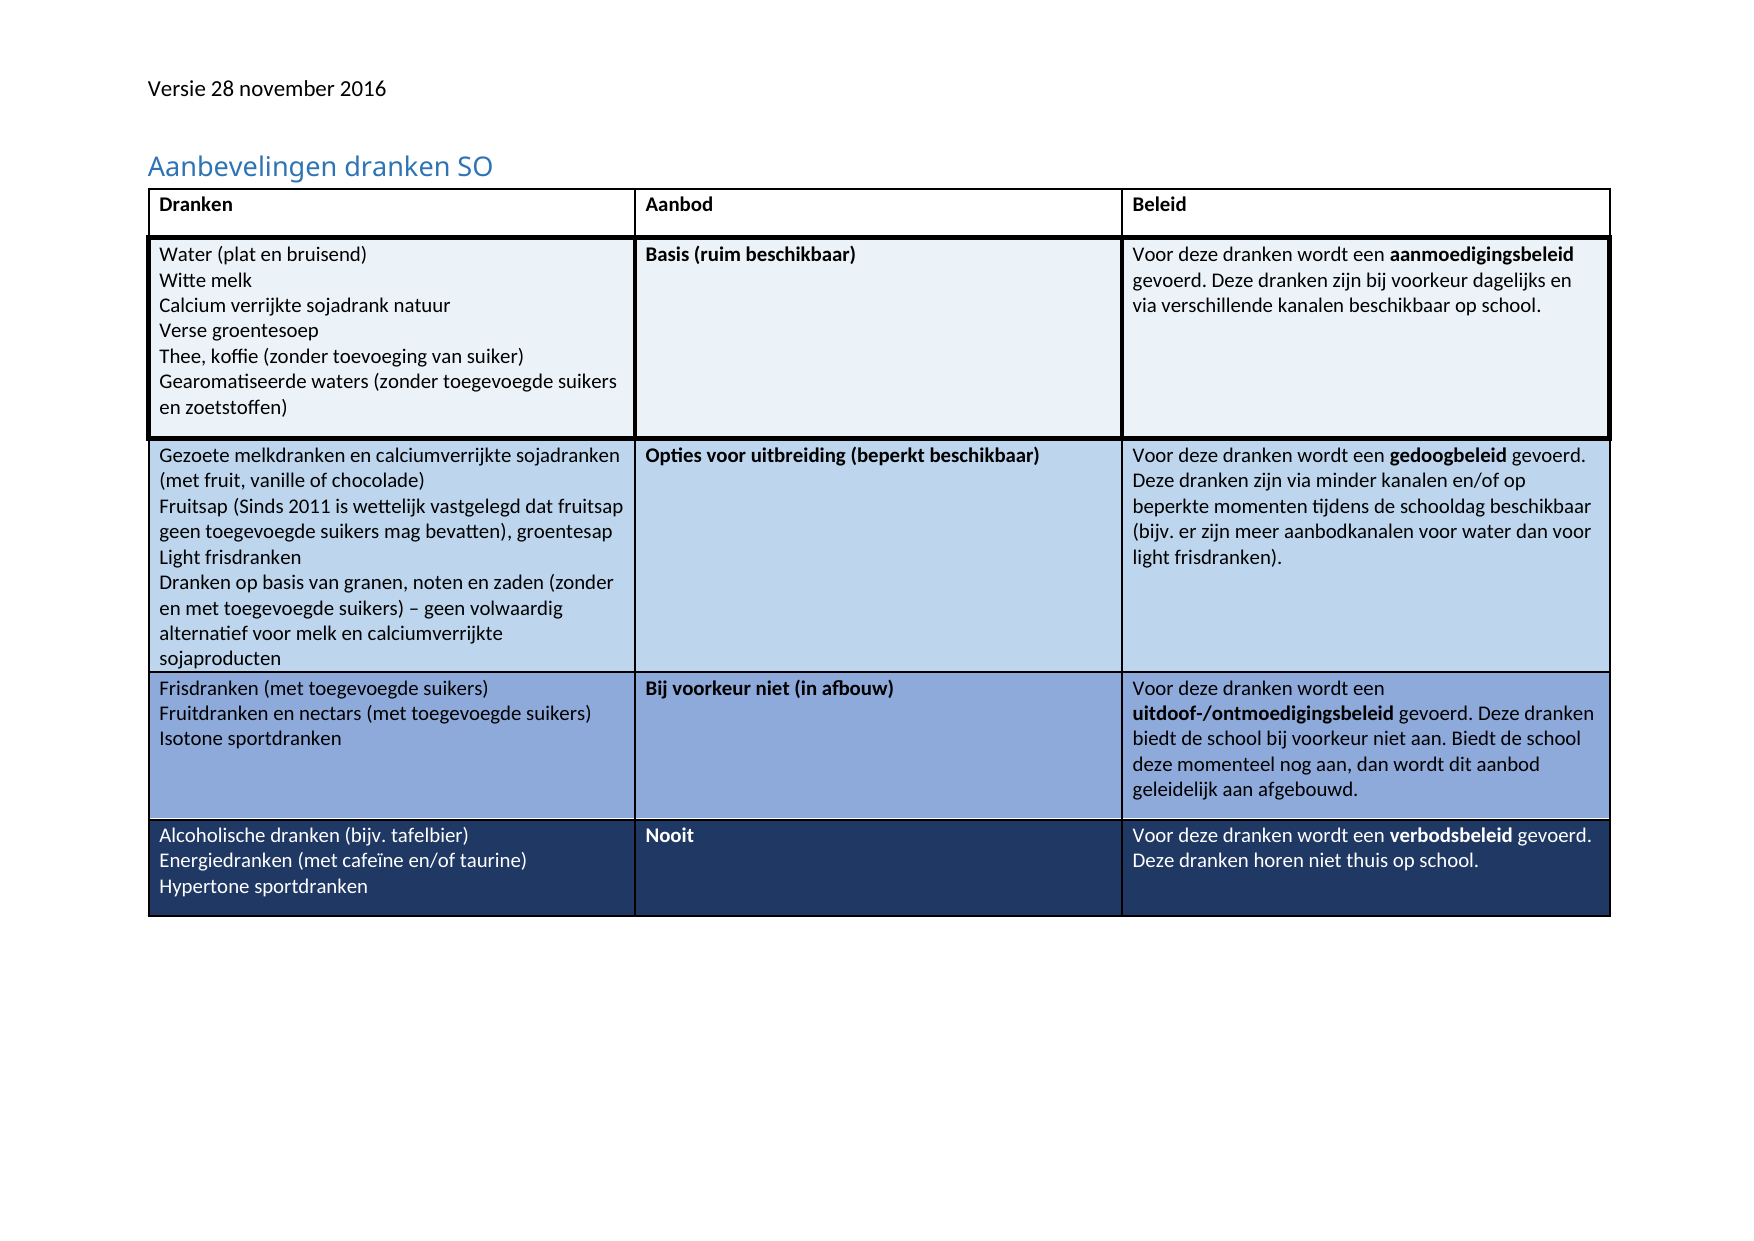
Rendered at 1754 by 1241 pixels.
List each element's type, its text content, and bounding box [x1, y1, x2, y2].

subtitle Aanbevelingen dranken SO [148, 148, 1606, 184]
table_cell Water (plat en bruisend) Witte melk Calcium verrijkte sojadrank natuur Verse groentesoep Thee, koffie (zonder toevoeging van suiker) Gearomatiseerde waters (zonder toegevoegde suikers en zoetstoffen) [151, 240, 633, 436]
table_header Beleid [1123, 190, 1609, 235]
table_cell Alcoholische dranken (bijv. tafelbier) Energiedranken (met cafeïne en/of taurine) Hypertone sportdranken [150, 821, 634, 915]
table_header Dranken [150, 190, 634, 235]
table_cell Gezoete melkdranken en calciumverrijkte sojadranken (met fruit, vanille of chocolade) Fruitsap (Sinds 2011 is wettelijk vastgelegd dat fruitsap geen toegevoegde suikers mag bevatten), groentesap Light frisdranken Dranken op basis van granen, noten en zaden (zonder en met toegevoegde suikers) – geen volwaardig alternatief voor melk en calciumverrijkte sojaproducten [150, 441, 634, 671]
table_cell Frisdranken (met toegevoegde suikers) Fruitdranken en nectars (met toegevoegde suikers) Isotone sportdranken [150, 673, 634, 818]
table_cell Voor deze dranken wordt een aanmoedigingsbeleid gevoerd. Deze dranken zijn bij voorkeur dagelijks en via verschillende kanalen beschikbaar op school. [1124, 240, 1607, 436]
table_cell Voor deze dranken wordt een uitdoof-/ontmoedigingsbeleid gevoerd. Deze dranken biedt de school bij voorkeur niet aan. Biedt de school deze momenteel nog aan, dan wordt dit aanbod geleidelijk aan afgebouwd. [1123, 673, 1609, 818]
table_cell Nooit [636, 821, 1121, 915]
table_cell Voor deze dranken wordt een gedoogbeleid gevoerd. Deze dranken zijn via minder kanalen en/of op beperkte momenten tijdens de schooldag beschikbaar (bijv. er zijn meer aanbodkanalen voor water dan voor light frisdranken). [1123, 441, 1609, 671]
table_cell Basis (ruim beschikbaar) [637, 240, 1120, 436]
table_cell Voor deze dranken wordt een verbodsbeleid gevoerd. Deze dranken horen niet thuis op school. [1123, 821, 1609, 915]
table_cell Bij voorkeur niet (in afbouw) [636, 673, 1121, 818]
table_header Aanbod [636, 190, 1121, 235]
table_cell Opties voor uitbreiding (beperkt beschikbaar) [636, 441, 1121, 671]
